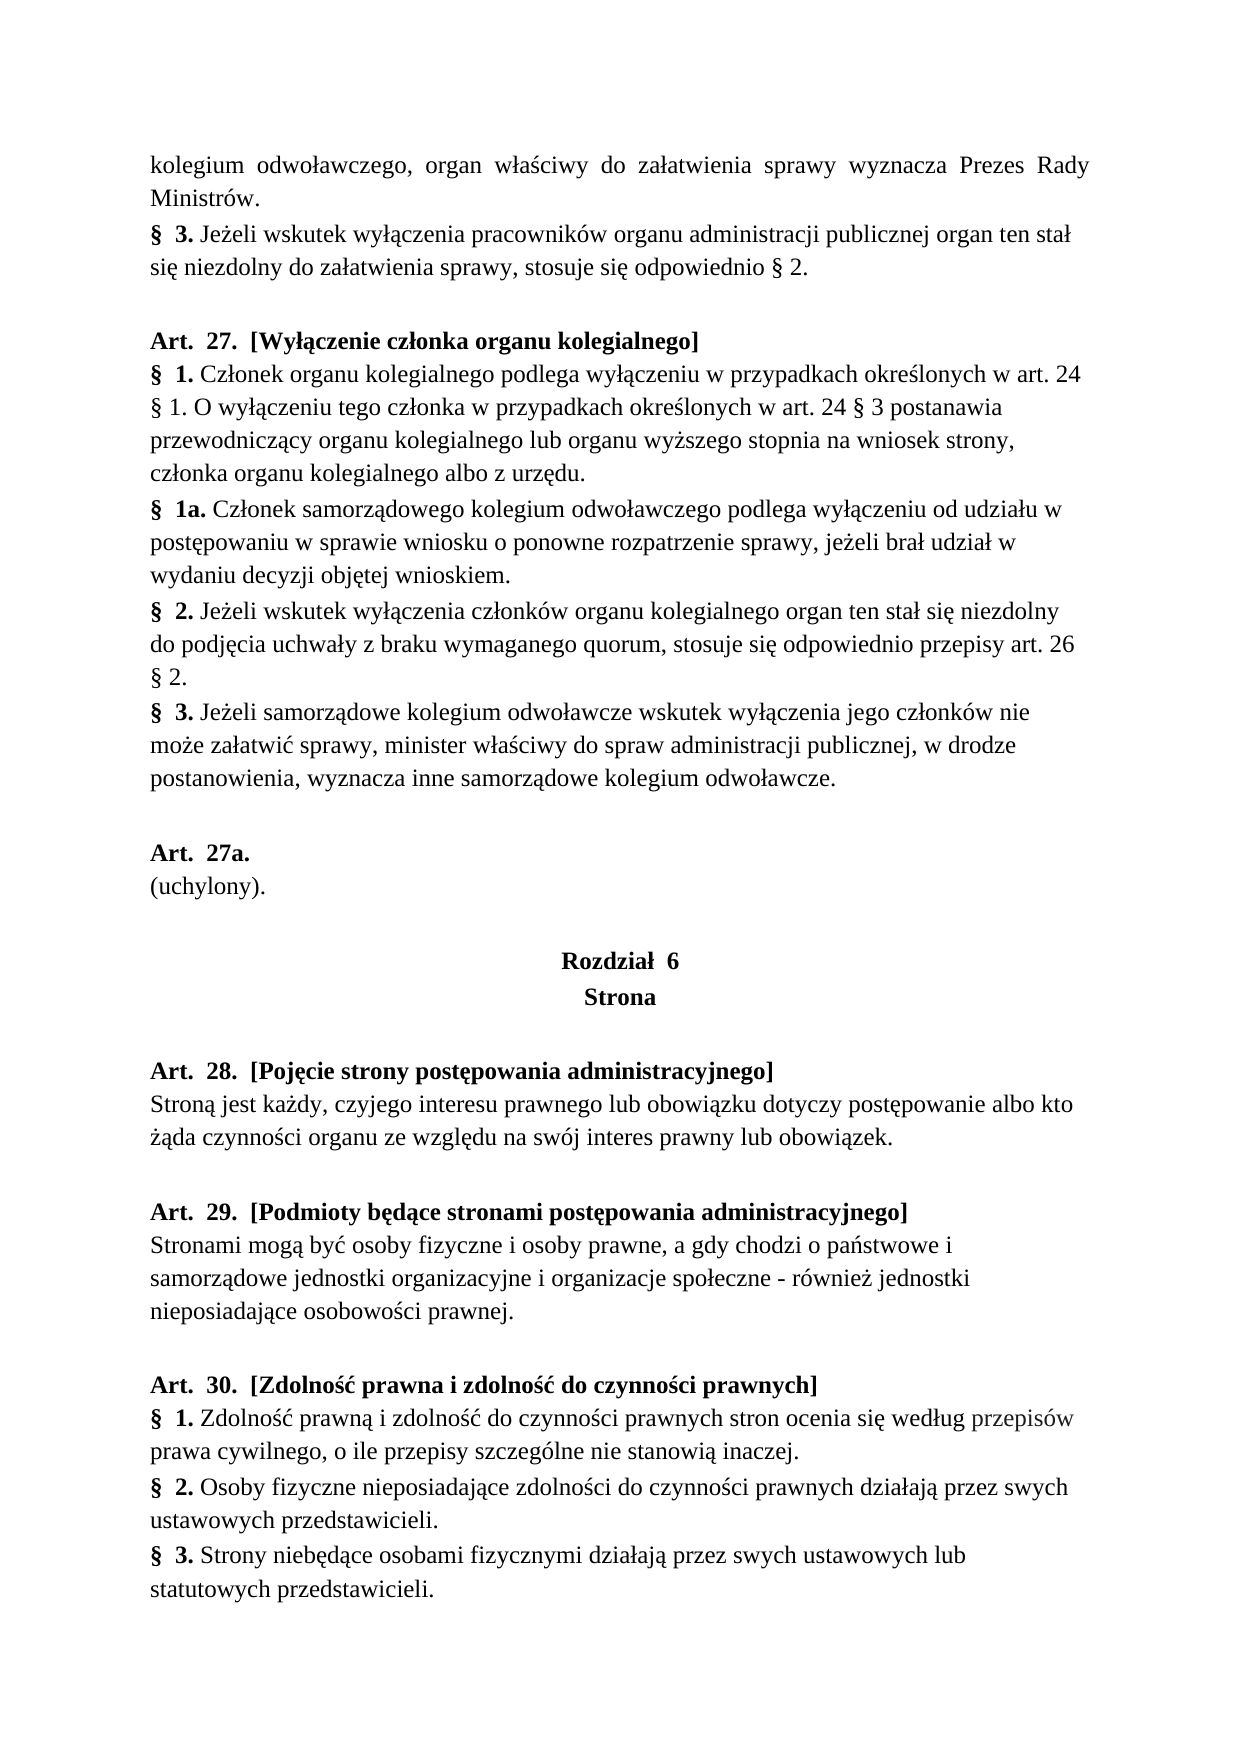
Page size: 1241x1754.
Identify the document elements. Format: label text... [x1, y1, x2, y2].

text § 2. Osoby fizyczne nieposiadające zdolności do czynności prawnych działają przez swych ustawowych przedstawicieli. [150, 1472, 1090, 1534]
text Art. 29. [Podmioty będące stronami postępowania administracyjnego] [150, 1197, 1090, 1225]
text (uchylony). [150, 871, 1090, 900]
text § 3. Strony niebędące osobami fizycznymi działają przez swych ustawowych lub statutowych przedstawicieli. [150, 1541, 1090, 1602]
text § 1. Członek organu kolegialnego podlega wyłączeniu w przypadkach określonych w art. 24 § 1. O wyłączeniu tego członka w przypadkach określonych w art. 24 § 3 postanawia przewodniczący organu kolegialnego lub organu wyższego stopnia na wniosek strony, członka organu kolegialnego albo z urzędu. [150, 359, 1090, 487]
text § 1a. Członek samorządowego kolegium odwoławczego podlega wyłączeniu od udziału w postępowaniu w sprawie wniosku o ponowne rozpatrzenie sprawy, jeżeli brał udział w wydaniu decyzji objętej wnioskiem. [150, 494, 1090, 589]
text § 3. Jeżeli wskutek wyłączenia pracowników organu administracji publicznej organ ten stał się niezdolny do załatwienia sprawy, stosuje się odpowiednio § 2. [150, 219, 1090, 281]
text Strona [150, 982, 1090, 1011]
text § 2. Jeżeli wskutek wyłączenia członków organu kolegialnego organ ten stał się niezdolny do podjęcia uchwały z braku wymaganego quorum, stosuje się odpowiednio przepisy art. 26 § 2. [150, 596, 1090, 691]
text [150, 150, 1090, 212]
text Art. 27. [Wyłączenie członka organu kolegialnego] [150, 326, 1090, 355]
text Rozdział 6 [150, 946, 1090, 975]
text Art. 30. [Zdolność prawna i zdolność do czynności prawnych] [150, 1370, 1090, 1399]
text Art. 27a. [150, 838, 1090, 867]
text § 3. Jeżeli samorządowe kolegium odwoławcze wskutek wyłączenia jego członków nie może załatwić sprawy, minister właściwy do spraw administracji publicznej, w drodze postanowienia, wyznacza inne samorządowe kolegium odwoławcze. [150, 697, 1090, 792]
text Stronami mogą być osoby fizyczne i osoby prawne, a gdy chodzi o państwowe i samorządowe jednostki organizacyjne i organizacje społeczne - również jednostki nieposiadające osobowości prawnej. [150, 1230, 1090, 1324]
text Stroną jest każdy, czyjego interesu prawnego lub obowiązku dotyczy postępowanie albo kto żąda czynności organu ze względu na swój interes prawny lub obowiązek. [150, 1089, 1090, 1151]
text Art. 28. [Pojęcie strony postępowania administracyjnego] [150, 1056, 1090, 1085]
text § 1. Zdolność prawną i zdolność do czynności prawnych stron ocenia się według przepisów prawa cywilnego, o ile przepisy szczególne nie stanowią inaczej. [150, 1403, 1090, 1465]
